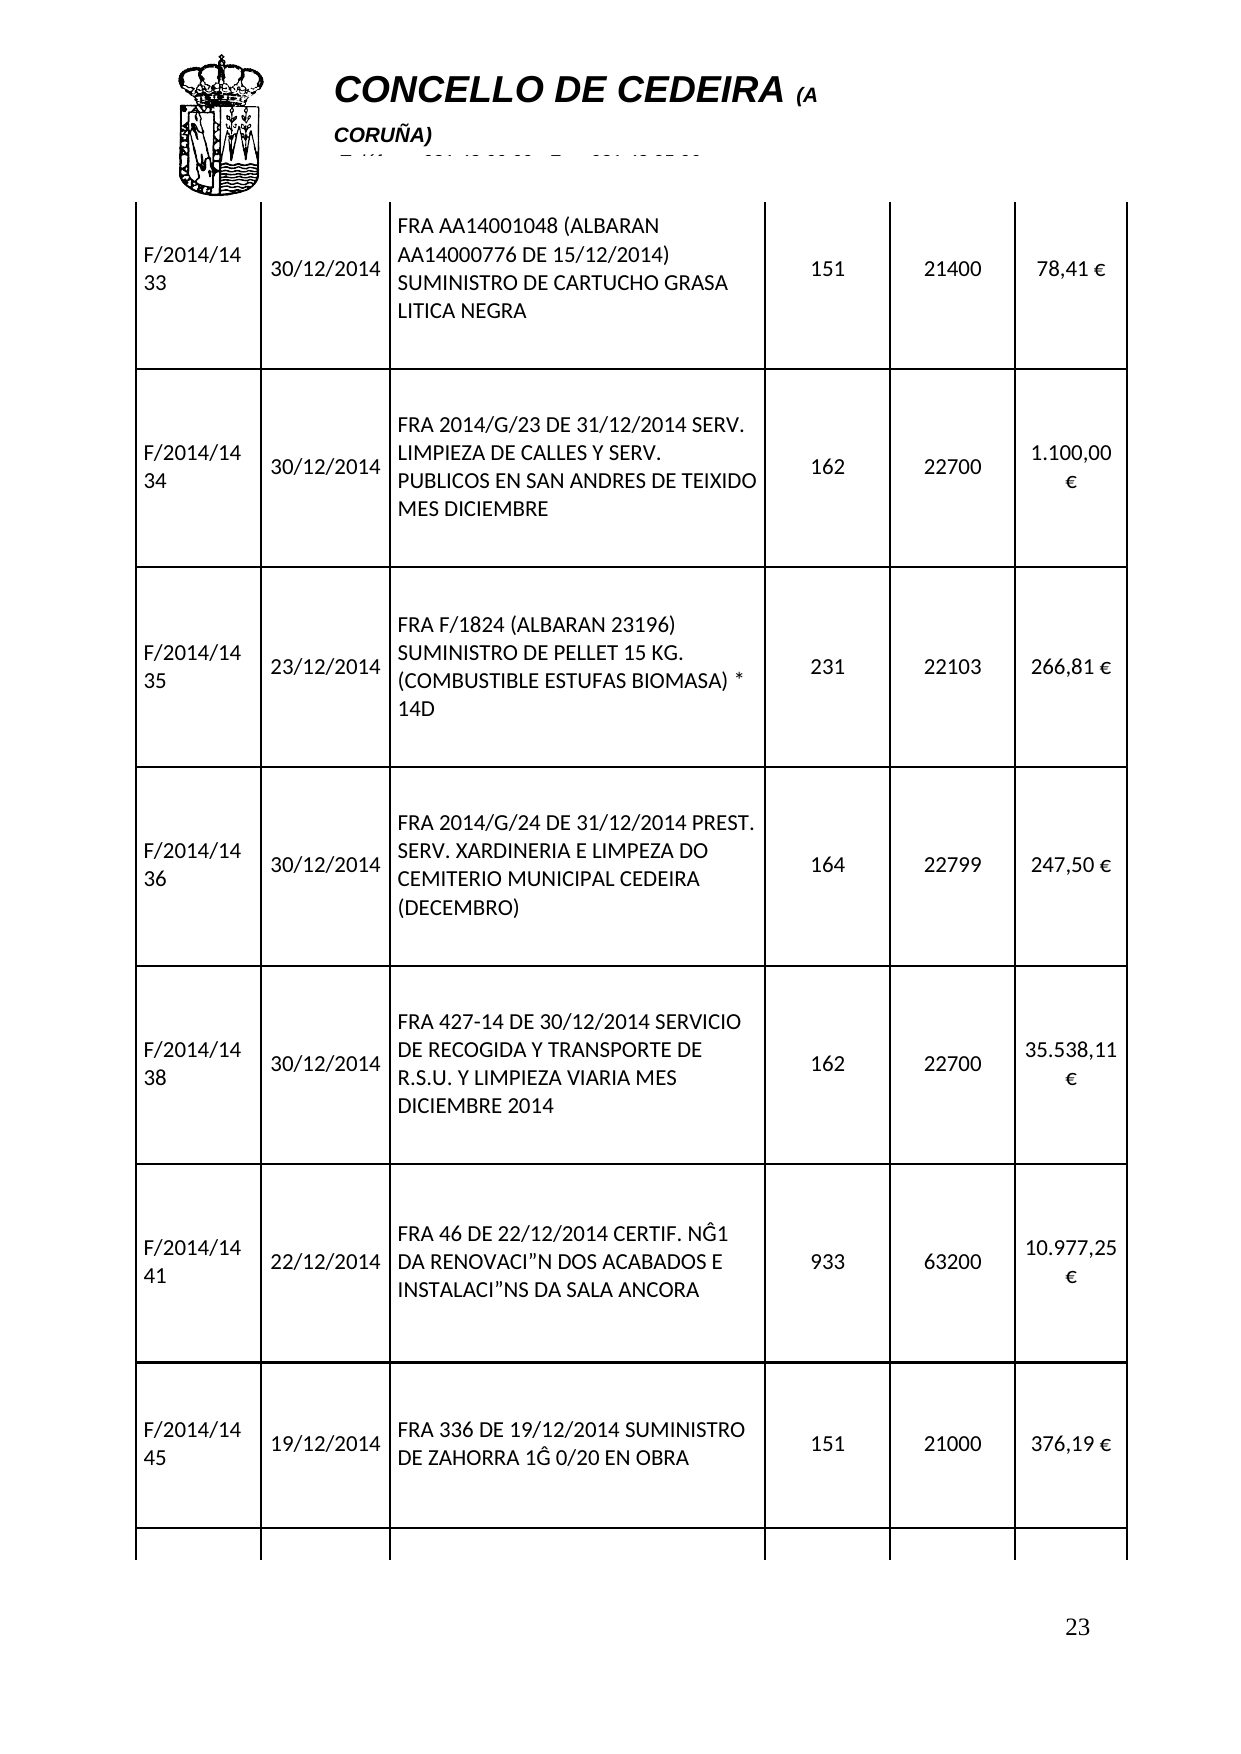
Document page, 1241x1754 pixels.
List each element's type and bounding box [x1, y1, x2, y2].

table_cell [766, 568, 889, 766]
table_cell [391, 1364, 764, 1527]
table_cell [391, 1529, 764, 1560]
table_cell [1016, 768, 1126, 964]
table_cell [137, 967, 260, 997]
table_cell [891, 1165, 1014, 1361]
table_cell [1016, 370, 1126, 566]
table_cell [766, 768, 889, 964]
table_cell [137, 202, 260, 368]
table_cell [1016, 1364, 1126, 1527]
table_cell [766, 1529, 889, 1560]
picture [166, 46, 272, 202]
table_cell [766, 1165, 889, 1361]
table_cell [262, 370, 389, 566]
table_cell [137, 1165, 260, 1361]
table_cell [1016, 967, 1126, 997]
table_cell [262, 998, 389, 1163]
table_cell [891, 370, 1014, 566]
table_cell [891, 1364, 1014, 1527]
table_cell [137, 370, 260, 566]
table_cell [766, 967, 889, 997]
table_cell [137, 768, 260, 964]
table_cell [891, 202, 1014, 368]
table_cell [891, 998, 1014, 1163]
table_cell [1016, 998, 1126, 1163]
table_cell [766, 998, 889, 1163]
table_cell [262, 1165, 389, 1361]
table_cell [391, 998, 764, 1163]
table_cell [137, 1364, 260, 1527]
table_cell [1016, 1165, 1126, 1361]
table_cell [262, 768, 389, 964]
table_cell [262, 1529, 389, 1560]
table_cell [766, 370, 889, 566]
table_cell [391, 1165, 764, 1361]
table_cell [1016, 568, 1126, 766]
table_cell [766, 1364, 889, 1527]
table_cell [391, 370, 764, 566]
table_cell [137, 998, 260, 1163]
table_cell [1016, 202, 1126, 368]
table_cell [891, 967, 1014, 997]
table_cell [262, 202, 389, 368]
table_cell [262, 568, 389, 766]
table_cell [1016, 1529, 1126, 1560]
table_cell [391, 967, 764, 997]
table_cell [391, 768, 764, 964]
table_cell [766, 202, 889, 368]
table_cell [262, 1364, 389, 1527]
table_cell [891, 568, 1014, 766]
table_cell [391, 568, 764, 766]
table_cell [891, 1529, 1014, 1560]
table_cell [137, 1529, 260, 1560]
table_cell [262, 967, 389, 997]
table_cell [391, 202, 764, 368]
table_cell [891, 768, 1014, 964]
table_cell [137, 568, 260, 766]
